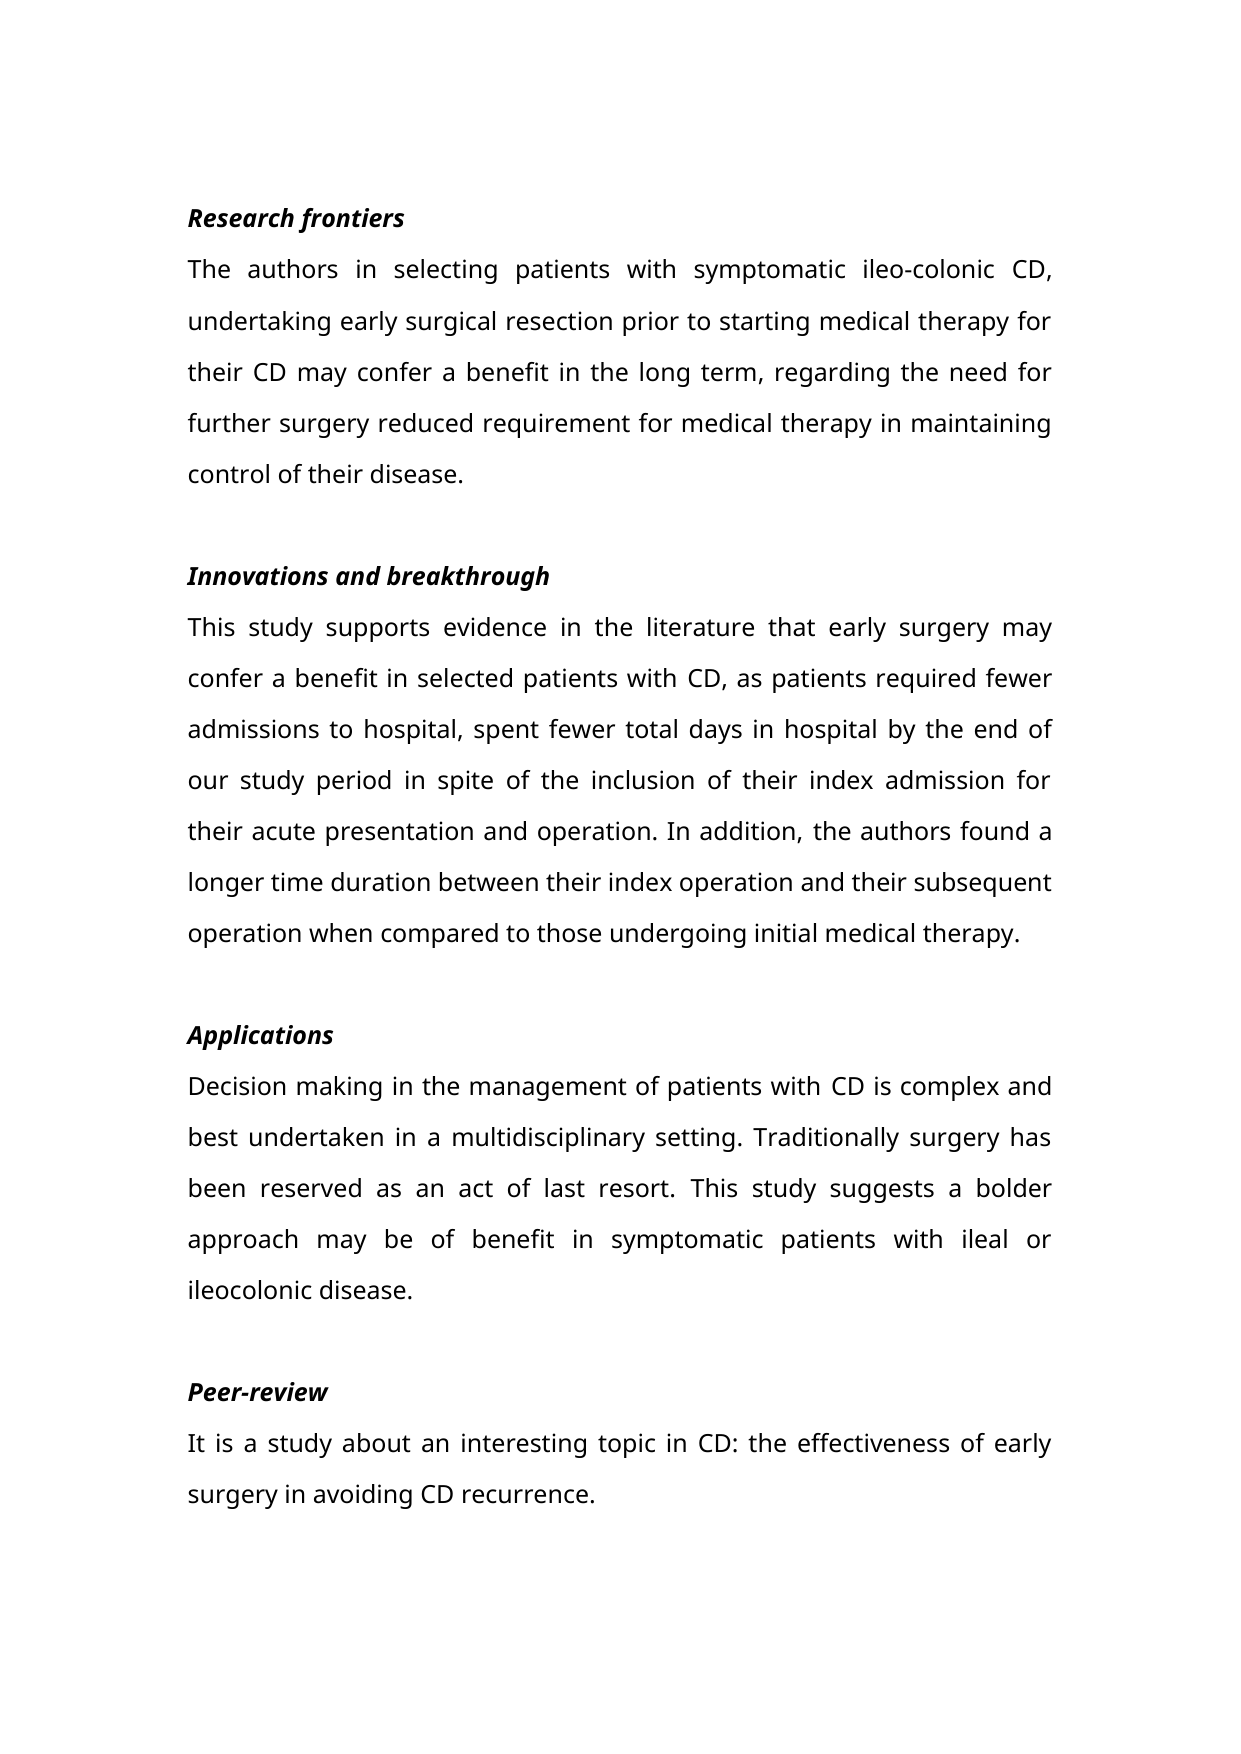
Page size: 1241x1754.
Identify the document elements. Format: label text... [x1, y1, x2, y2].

text Peer-review [187, 1375, 1053, 1409]
text Research frontiers [187, 201, 1053, 235]
text Innovations and breakthrough [187, 558, 1053, 592]
text The authors in selecting patients with symptomatic ileo-colonic CD, undertaking early surgical resection prior to starting medical therapy for their CD may confer a benefit in the long term, regarding the need for further surgery reduced requirement for medical therapy in maintaining control of their disease. [187, 252, 1053, 490]
text This study supports evidence in the literature that early surgery may confer a benefit in selected patients with CD, as patients required fewer admissions to hospital, spent fewer total days in hospital by the end of our study period in spite of the inclusion of their index admission for their acute presentation and operation. In addition, the authors found a longer time duration between their index operation and their subsequent operation when compared to those undergoing initial medical therapy. [187, 609, 1053, 950]
text Decision making in the management of patients with CD is complex and best undertaken in a multidisciplinary setting. Traditionally surgery has been reserved as an act of last resort. This study suggests a bolder approach may be of benefit in symptomatic patients with ileal or ileocolonic disease. [187, 1069, 1053, 1307]
text It is a study about an interesting topic in CD: the effectiveness of early surgery in avoiding CD recurrence. [187, 1426, 1053, 1511]
text Applications [187, 1018, 1053, 1052]
